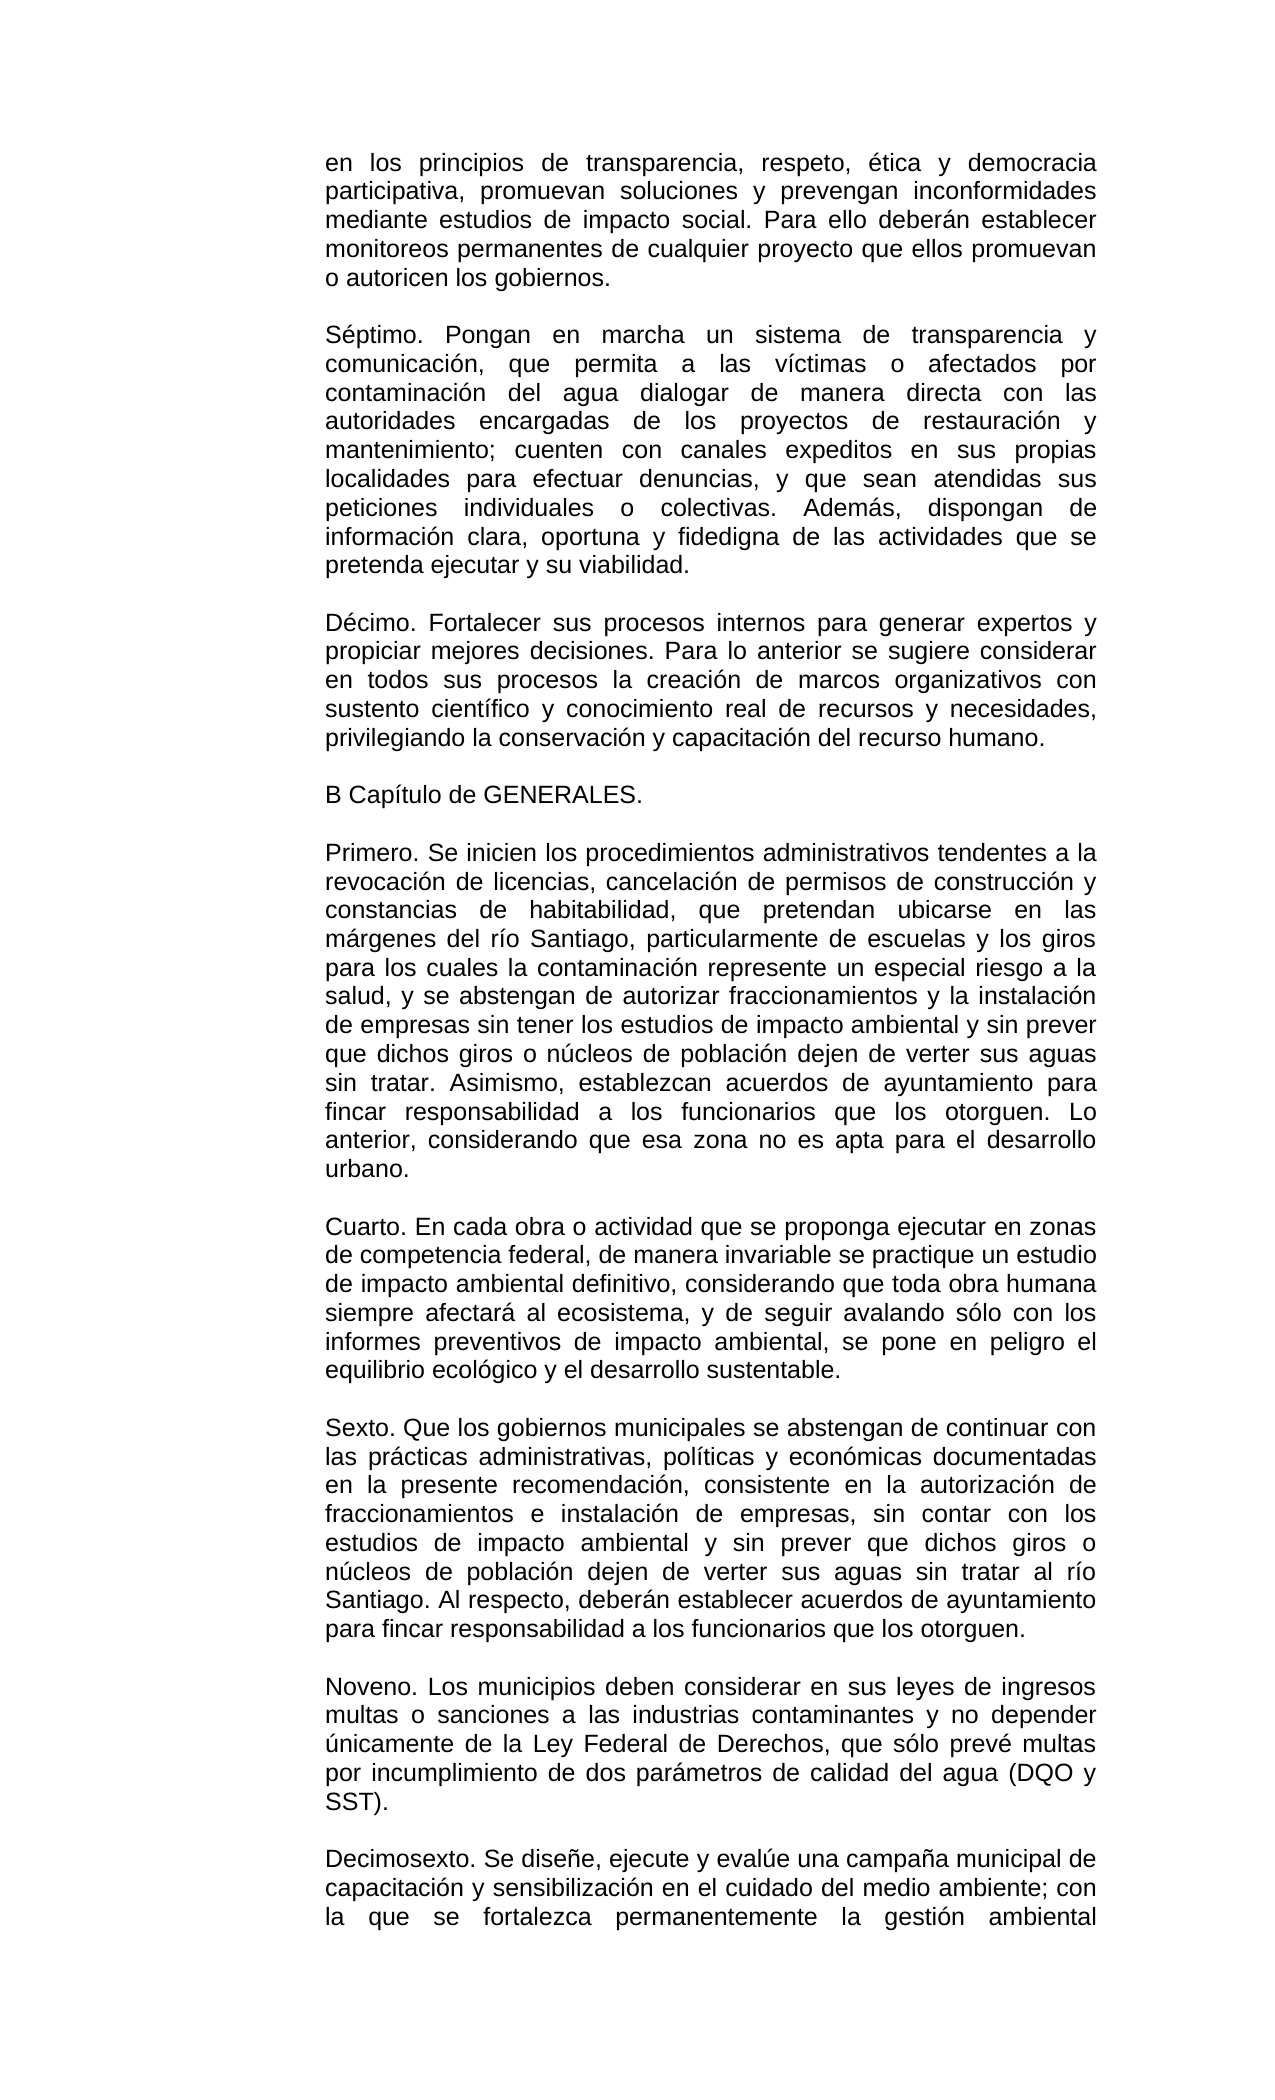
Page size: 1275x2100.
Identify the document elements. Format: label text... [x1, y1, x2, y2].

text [325, 148, 1098, 291]
text Cuarto. En cada obra o actividad que se proponga ejecutar en zonas de competencia federal, de manera invariable se practique un estudio de impacto ambiental definitivo, considerando que toda obra humana siempre afectará al ecosistema, y de seguir avalando sólo con los informes preventivos de impacto ambiental, se pone en peligro el equilibrio ecológico y el desarrollo sustentable. [325, 1211, 1098, 1384]
text Noveno. Los municipios deben considerar en sus leyes de ingresos multas o sanciones a las industrias contaminantes y no depender únicamente de la Ley Federal de Derechos, que sólo prevé multas por incumplimiento de dos parámetros de calidad del agua (DQO y SST). [325, 1671, 1098, 1815]
text Primero. Se inicien los procedimientos administrativos tendentes a la revocación de licencias, cancelación de permisos de construcción y constancias de habitabilidad, que pretendan ubicarse en las márgenes del río Santiago, particularmente de escuelas y los giros para los cuales la contaminación represente un especial riesgo a la salud, y se abstengan de autorizar fraccionamientos y la instalación de empresas sin tener los estudios de impacto ambiental y sin prever que dichos giros o núcleos de población dejen de verter sus aguas sin tratar. Asimismo, establezcan acuerdos de ayuntamiento para fincar responsabilidad a los funcionarios que los otorguen. Lo anterior, considerando que esa zona no es apta para el desarrollo urbano. [325, 838, 1098, 1183]
text Décimo. Fortalecer sus procesos internos para generar expertos y propiciar mejores decisiones. Para lo anterior se sugiere considerar en todos sus procesos la creación de marcos organizativos con sustento científico y conocimiento real de recursos y necesidades, privilegiando la conservación y capacitación del recurso humano. [325, 608, 1098, 751]
text Sexto. Que los gobiernos municipales se abstengan de continuar con las prácticas administrativas, políticas y económicas documentadas en la presente recomendación, consistente en la autorización de fraccionamientos e instalación de empresas, sin contar con los estudios de impacto ambiental y sin prever que dichos giros o núcleos de población dejen de verter sus aguas sin tratar al río Santiago. Al respecto, deberán establecer acuerdos de ayuntamiento para fincar responsabilidad a los funcionarios que los otorguen. [325, 1413, 1098, 1643]
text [325, 1844, 1098, 1930]
text Séptimo. Pongan en marcha un sistema de transparencia y comunicación, que permita a las víctimas o afectados por contaminación del agua dialogar de manera directa con las autoridades encargadas de los proyectos de restauración y mantenimiento; cuenten con canales expeditos en sus propias localidades para efectuar denuncias, y que sean atendidas sus peticiones individuales o colectivas. Además, dispongan de información clara, oportuna y fidedigna de las actividades que se pretenda ejecutar y su viabilidad. [325, 320, 1098, 579]
text B Capítulo de GENERALES. [325, 780, 1098, 809]
